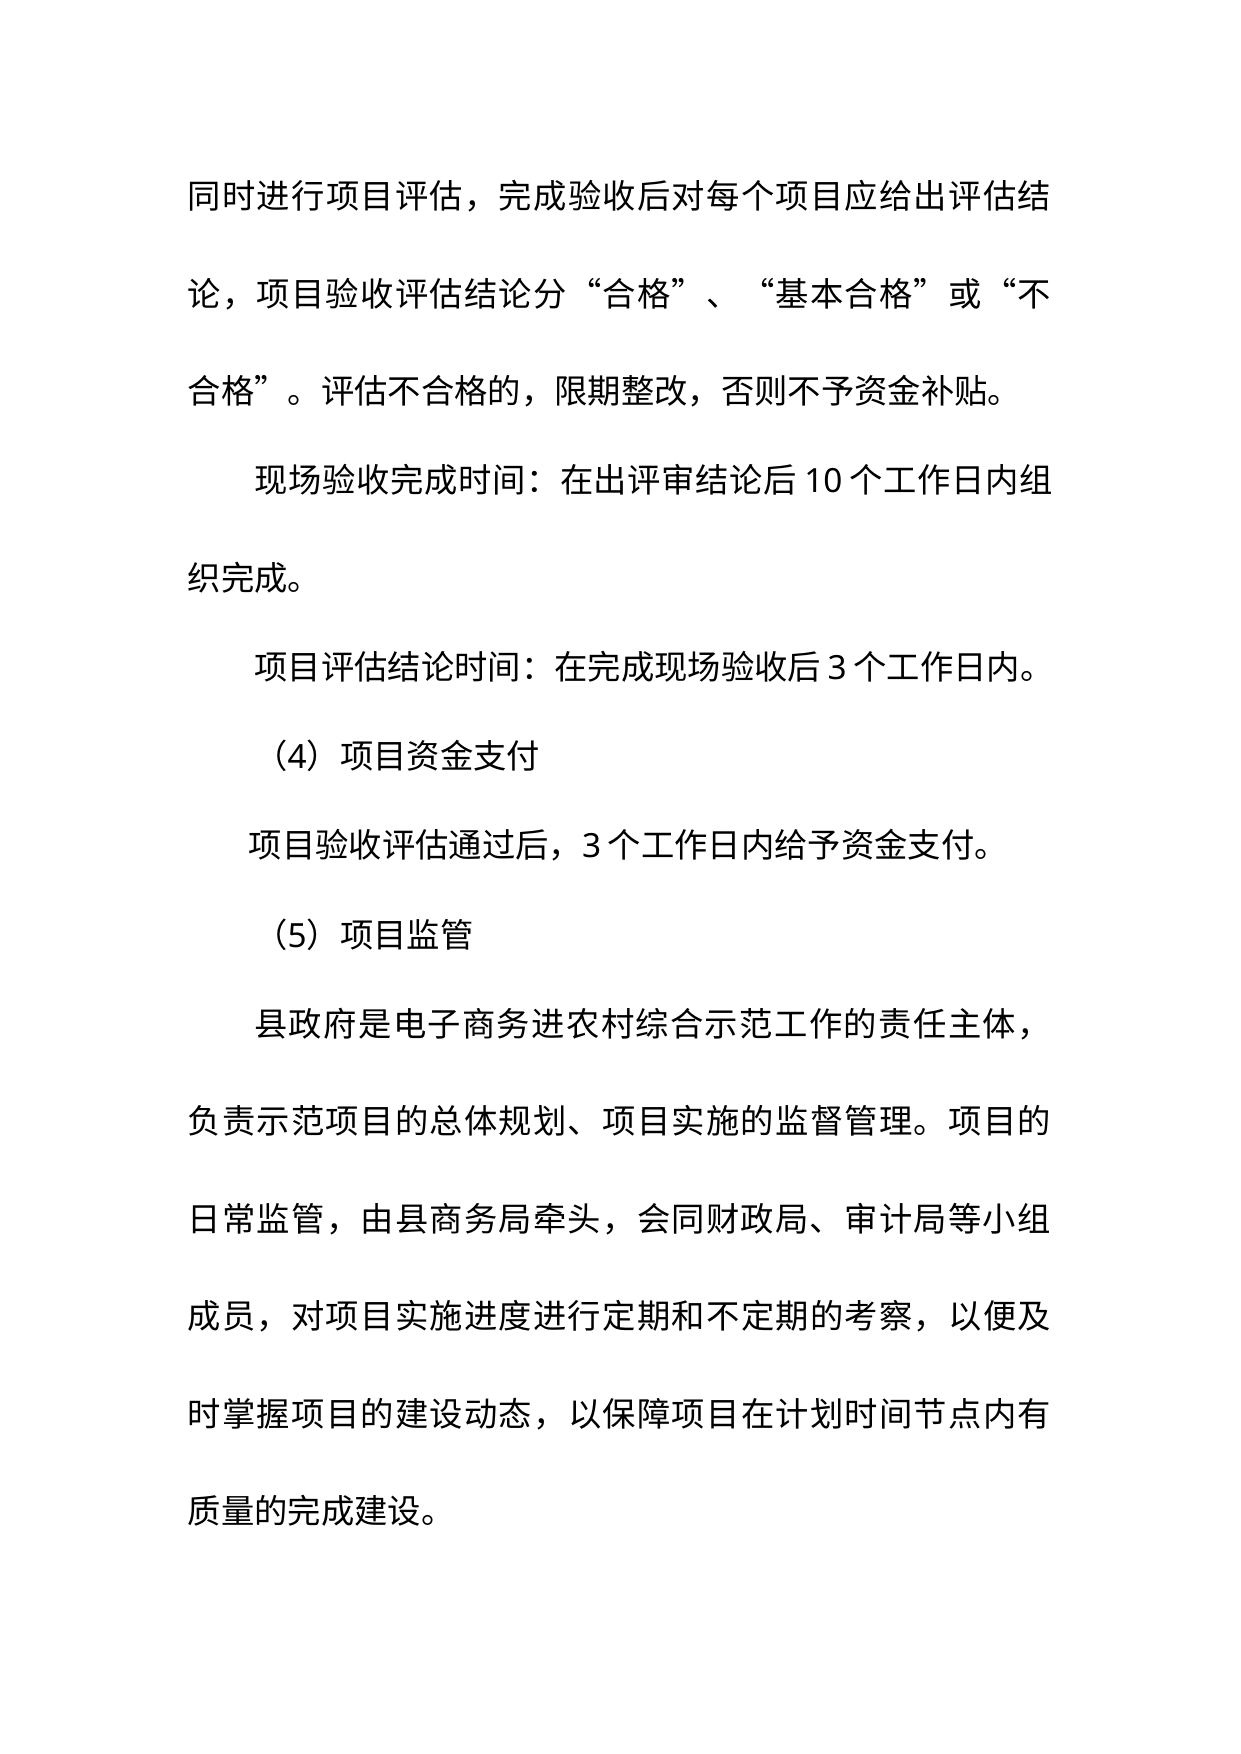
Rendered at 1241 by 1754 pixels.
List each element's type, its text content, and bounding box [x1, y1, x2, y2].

text 现场验收完成时间：在出评审结论后10个工作日内组织完成。 [187, 446, 1053, 608]
list 项目监管 [187, 900, 1053, 965]
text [187, 162, 1053, 422]
text 县政府是电子商务进农村综合示范工作的责任主体，负责示范项目的总体规划、项目实施的监督管理。项目的日常监管，由县商务局牵头，会同财政局、审计局等小组成员，对项目实施进度进行定期和不定期的考察，以便及时掌握项目的建设动态，以保障项目在计划时间节点内有质量的完成建设。 [187, 989, 1053, 1542]
text 项目验收评估通过后，3个工作日内给予资金支付。 [231, 811, 1053, 876]
list 项目资金支付 [187, 722, 1053, 787]
text 项目评估结论时间：在完成现场验收后3个工作日内。 [187, 633, 1053, 698]
